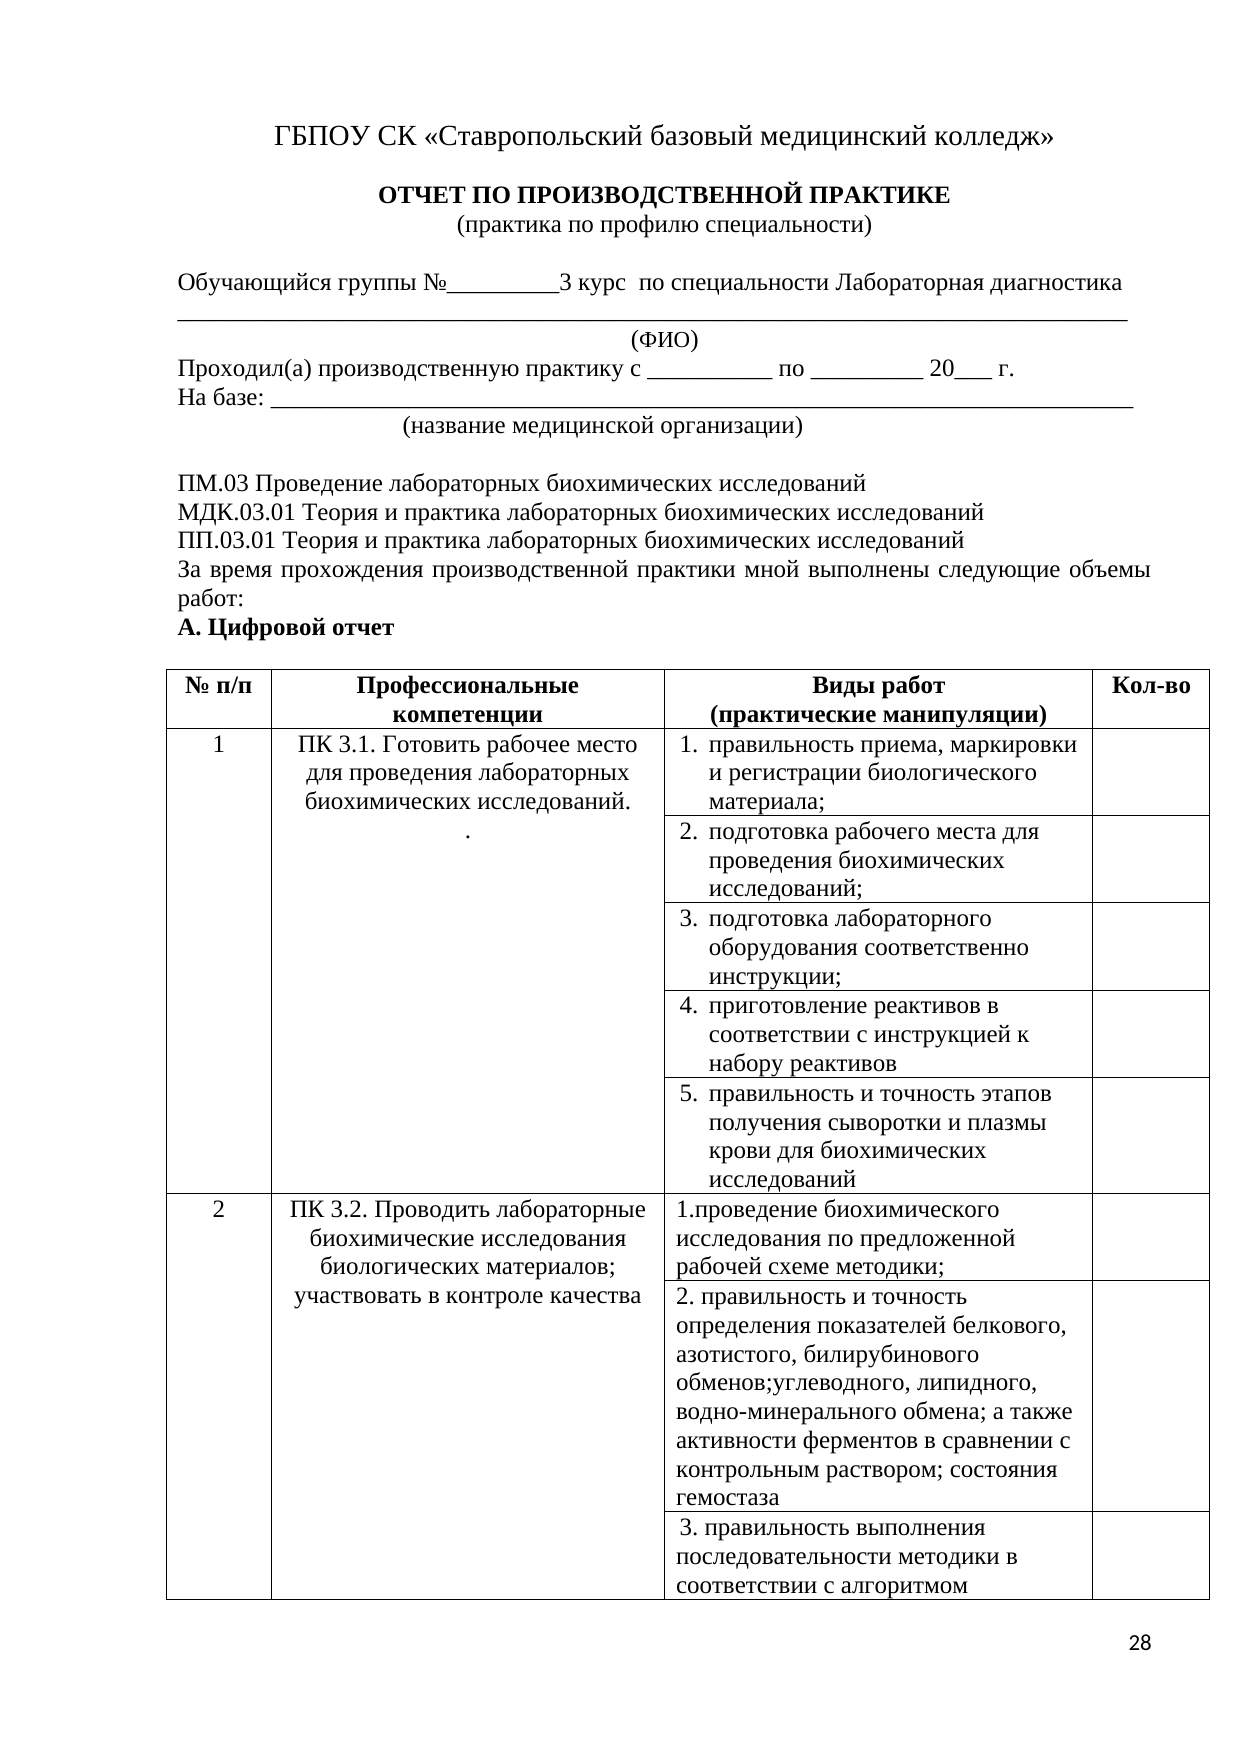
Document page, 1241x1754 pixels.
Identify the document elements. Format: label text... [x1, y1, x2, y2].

table_cell [1093, 1078, 1209, 1193]
table_cell 1.проведение биохимического исследования по предложенной рабочей схеме методики; [665, 1194, 1092, 1280]
text За время прохождения производственной практики мной выполнены следующие объемы работ: [177, 554, 1152, 612]
table_cell приготовление реактивов в соответствии с инструкцией к набору реактивов [665, 991, 1092, 1077]
table_cell 2 [167, 1194, 271, 1598]
text ПП.03.01 Теория и практика лабораторных биохимических исследований [177, 525, 1152, 554]
text А. Цифровой отчет [177, 612, 1152, 640]
table_cell 2. правильность и точность определения показателей белкового, азотистого, билирубинового обменов;углеводного, липидного, водно-минерального обмена; а также активности ферментов в сравнении с контрольным раствором; состояния гемостаза [665, 1281, 1092, 1511]
table_header Кол-во [1093, 670, 1209, 728]
text (название медицинской организации) [177, 410, 1152, 439]
table_cell 1 [167, 729, 271, 1193]
text (ФИО) [177, 324, 1152, 353]
text ____________________________________________________________________________ [177, 295, 1152, 324]
table_cell 3. правильность выполнения последовательности методики в соответствии с алгоритмом [665, 1512, 1092, 1598]
table_cell [1093, 903, 1209, 989]
table_cell [1093, 729, 1209, 815]
table_cell [1093, 991, 1209, 1077]
table_cell правильность приема, маркировки и регистрации биологического материала; [665, 729, 1092, 815]
table_cell [1093, 1512, 1209, 1598]
table_header Виды работ (практические манипуляции) [665, 670, 1092, 728]
table_cell [1093, 1281, 1209, 1511]
text ПМ.03 Проведение лабораторных биохимических исследований [177, 468, 1152, 497]
text Обучающийся группы №_________3 курс по специальности Лабораторная диагностика [177, 267, 1152, 295]
text ОТЧЕТ ПО ПРОИЗВОДСТВЕННОЙ ПРАКТИКЕ [177, 180, 1152, 209]
text (практика по профилю специальности) [177, 209, 1152, 238]
text Проходил(а) производственную практику с __________ по _________ 20___ г. [177, 353, 1152, 382]
table_cell ПК 3.1. Готовить рабочее место для проведения лабораторных биохимических исследований. . [272, 729, 664, 1193]
table_cell подготовка рабочего места для проведения биохимических исследований; [665, 816, 1092, 902]
table_cell ПК 3.2. Проводить лабораторные биохимические исследования биологических материалов; участвовать в контроле качества [272, 1194, 664, 1598]
table_cell [1093, 816, 1209, 902]
table_cell подготовка лабораторного оборудования соответственно инструкции; [665, 903, 1092, 989]
table_cell правильность и точность этапов получения сыворотки и плазмы крови для биохимических исследований [665, 1078, 1092, 1193]
text МДК.03.01 Теория и практика лабораторных биохимических исследований [177, 497, 1152, 525]
table_cell [1093, 1194, 1209, 1280]
table_header № п/п [167, 670, 271, 728]
table_header Профессиональные компетенции [272, 670, 664, 728]
text ГБПОУ СК «Ставропольский базовый медицинский колледж» [177, 118, 1152, 152]
text На базе: _____________________________________________________________________ [177, 382, 1152, 410]
